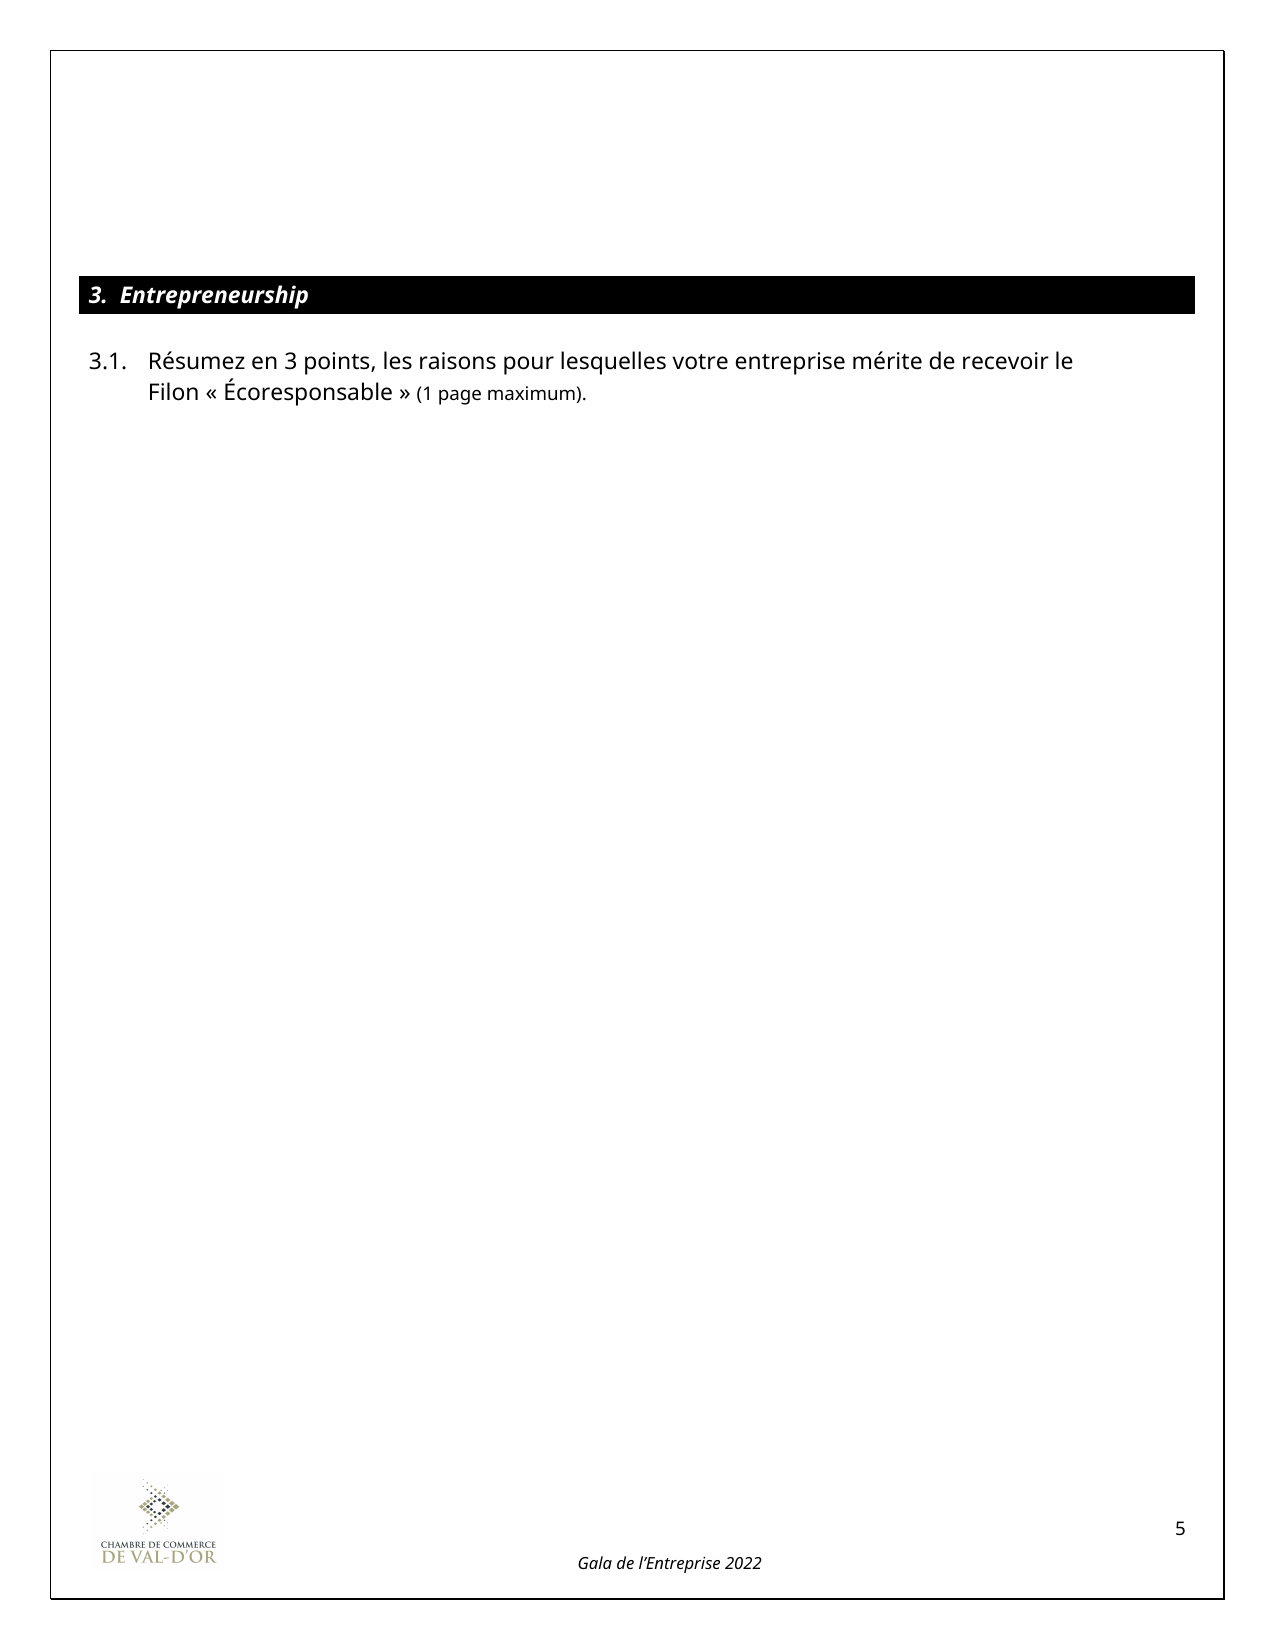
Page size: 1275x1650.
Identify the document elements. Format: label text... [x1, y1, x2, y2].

text 3.1. Résumez en 3 points, les raisons pour lesquelles votre entreprise mérite de recevoir le [89, 345, 1185, 376]
text 3. Entrepreneurship [80, 277, 1194, 313]
picture [92, 1471, 226, 1571]
text Filon « Écoresponsable » (1 page maximum). [148, 376, 1185, 407]
